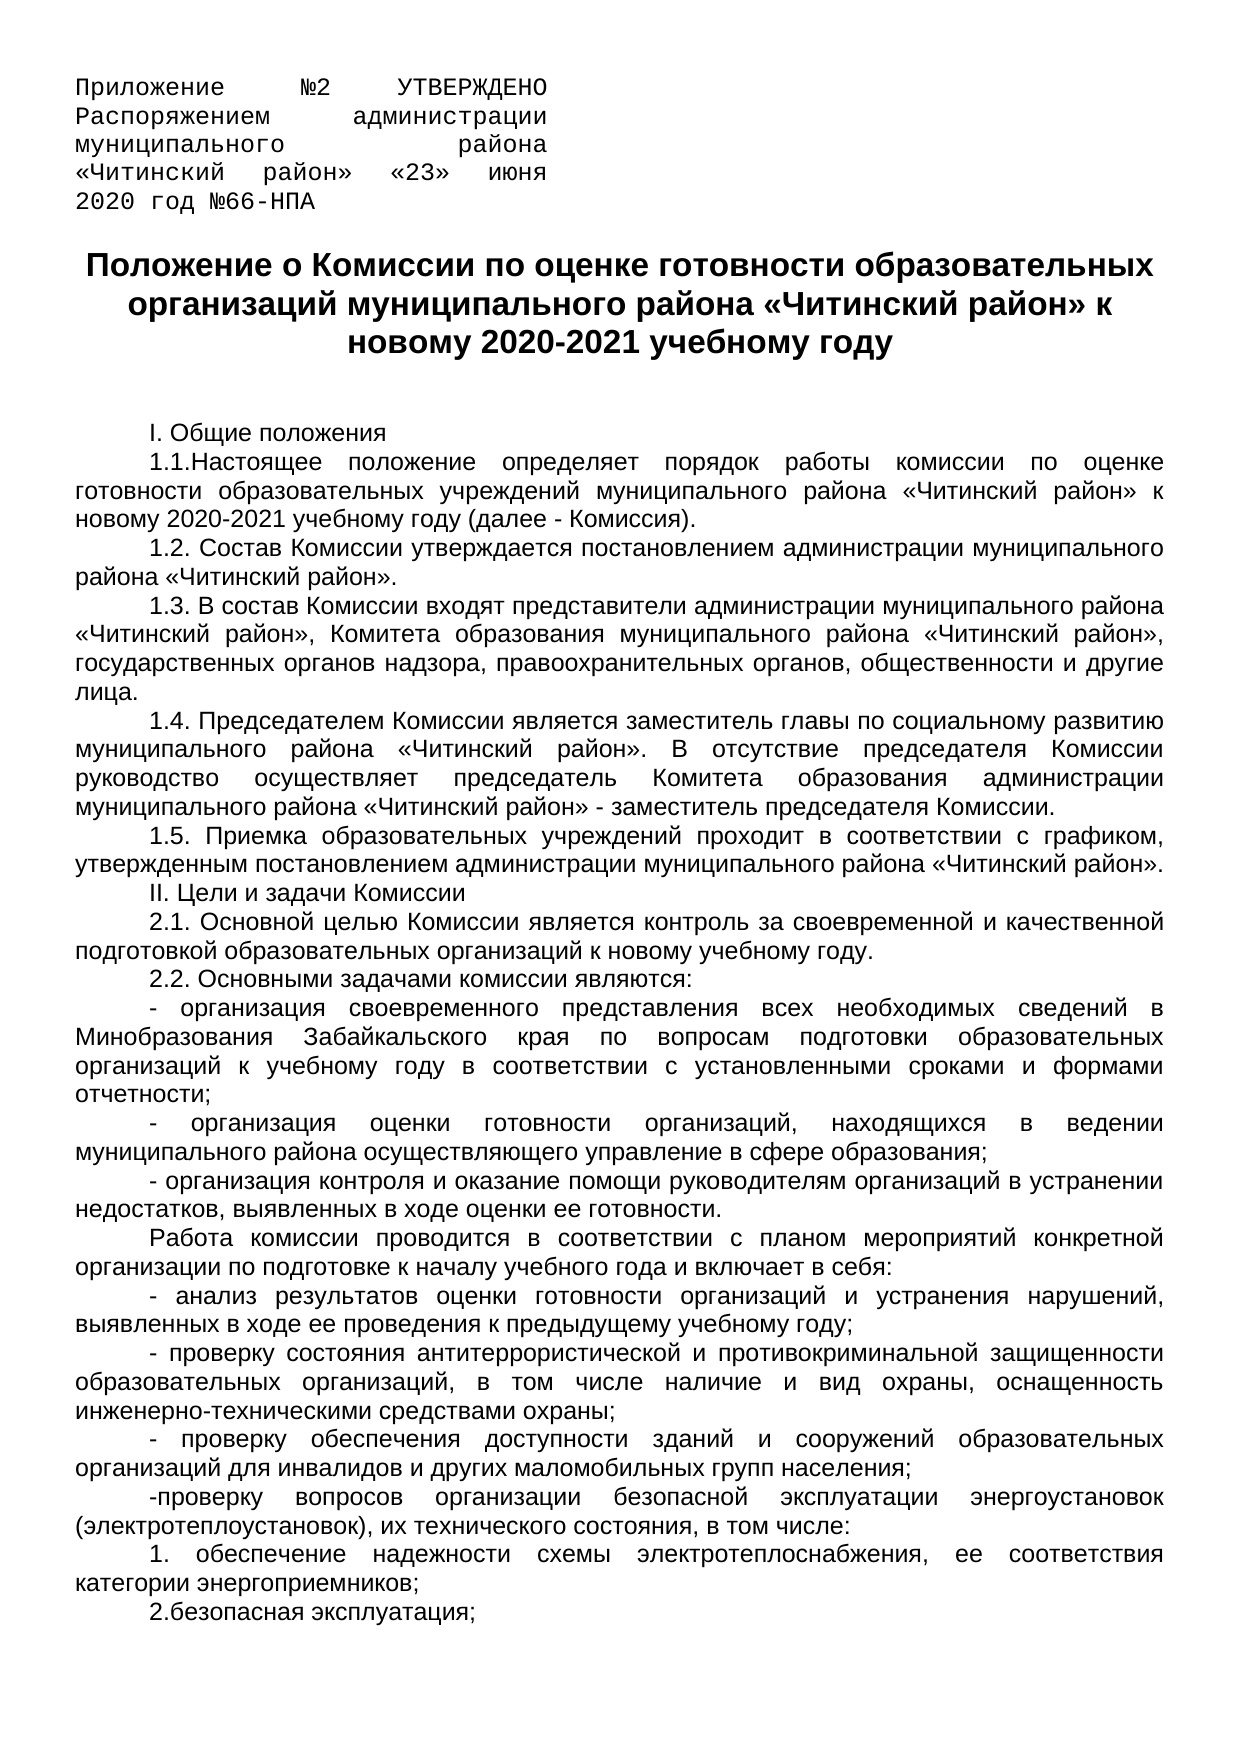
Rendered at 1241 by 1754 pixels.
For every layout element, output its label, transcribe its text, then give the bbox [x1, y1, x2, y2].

text 1.5. Приемка образовательных учреждений проходит в соответствии с графиком, утвержденным постановлением администрации муниципального района «Читинский район». [75, 821, 1165, 878]
text 2.1. Основной целью Комиссии является контроль за своевременной и качественной подготовкой образовательных организаций к новому учебному году. [75, 907, 1165, 964]
text Работа комиссии проводится в соответствии с планом мероприятий конкретной организации по подготовке к началу учебного года и включает в себя: [75, 1223, 1165, 1281]
text - анализ результатов оценки готовности организаций и устранения нарушений, выявленных в ходе ее проведения к предыдущему учебному году; [75, 1281, 1165, 1338]
text 2.2. Основными задачами комиссии являются: [75, 964, 1165, 993]
text - проверку состояния антитеррористической и противокриминальной защищенности образовательных организаций, в том числе наличие и вид охраны, оснащенность инженерно-техническими средствами охраны; [75, 1338, 1165, 1424]
text 2.безопасная эксплуатация; [75, 1597, 1165, 1626]
text 1.1.Настоящее положение определяет порядок работы комиссии по оценке готовности образовательных учреждений муниципального района «Читинский район» к новому 2020-2021 учебному году (далее - Комиссия). [75, 447, 1165, 533]
text - организация оценки готовности организаций, находящихся в ведении муниципального района осуществляющего управление в сфере образования; [75, 1108, 1165, 1166]
text I. Общие положения [75, 418, 1165, 447]
text 1.3. В состав Комиссии входят представители администрации муниципального района «Читинский район», Комитета образования муниципального района «Читинский район», государственных органов надзора, правоохранительных органов, общественности и другие лица. [75, 591, 1165, 706]
text 1. обеспечение надежности схемы электротеплоснабжения, ее соответствия категории энергоприемников; [75, 1539, 1165, 1597]
text - организация своевременного представления всех необходимых сведений в Минобразования Забайкальского края по вопросам подготовки образовательных организаций к учебному году в соответствии с установленными сроками и формами отчетности; [75, 993, 1165, 1108]
text 1.2. Состав Комиссии утверждается постановлением администрации муниципального района «Читинский район». [75, 533, 1165, 591]
text -проверку вопросов организации безопасной эксплуатации энергоустановок (электротеплоустановок), их технического состояния, в том числе: [75, 1482, 1165, 1539]
text 1.4. Председателем Комиссии является заместитель главы по социальному развитию муниципального района «Читинский район». В отсутствие председателя Комиссии руководство осуществляет председатель Комитета образования администрации муниципального района «Читинский район» - заместитель председателя Комиссии. [75, 706, 1165, 821]
text II. Цели и задачи Комиссии [75, 878, 1165, 907]
text Приложение №2 УТВЕРЖДЕНО Распоряжением администрации муниципального района «Читинский район» «23» июня 2020 год №66-НПА [75, 75, 547, 217]
text Положение о Комиссии по оценке готовности образовательных организаций муниципального района «Читинский район» к новому 2020-2021 учебному году [75, 245, 1165, 361]
text - проверку обеспечения доступности зданий и сооружений образовательных организаций для инвалидов и других маломобильных групп населения; [75, 1424, 1165, 1482]
text - организация контроля и оказание помощи руководителям организаций в устранении недостатков, выявленных в ходе оценки ее готовности. [75, 1166, 1165, 1223]
